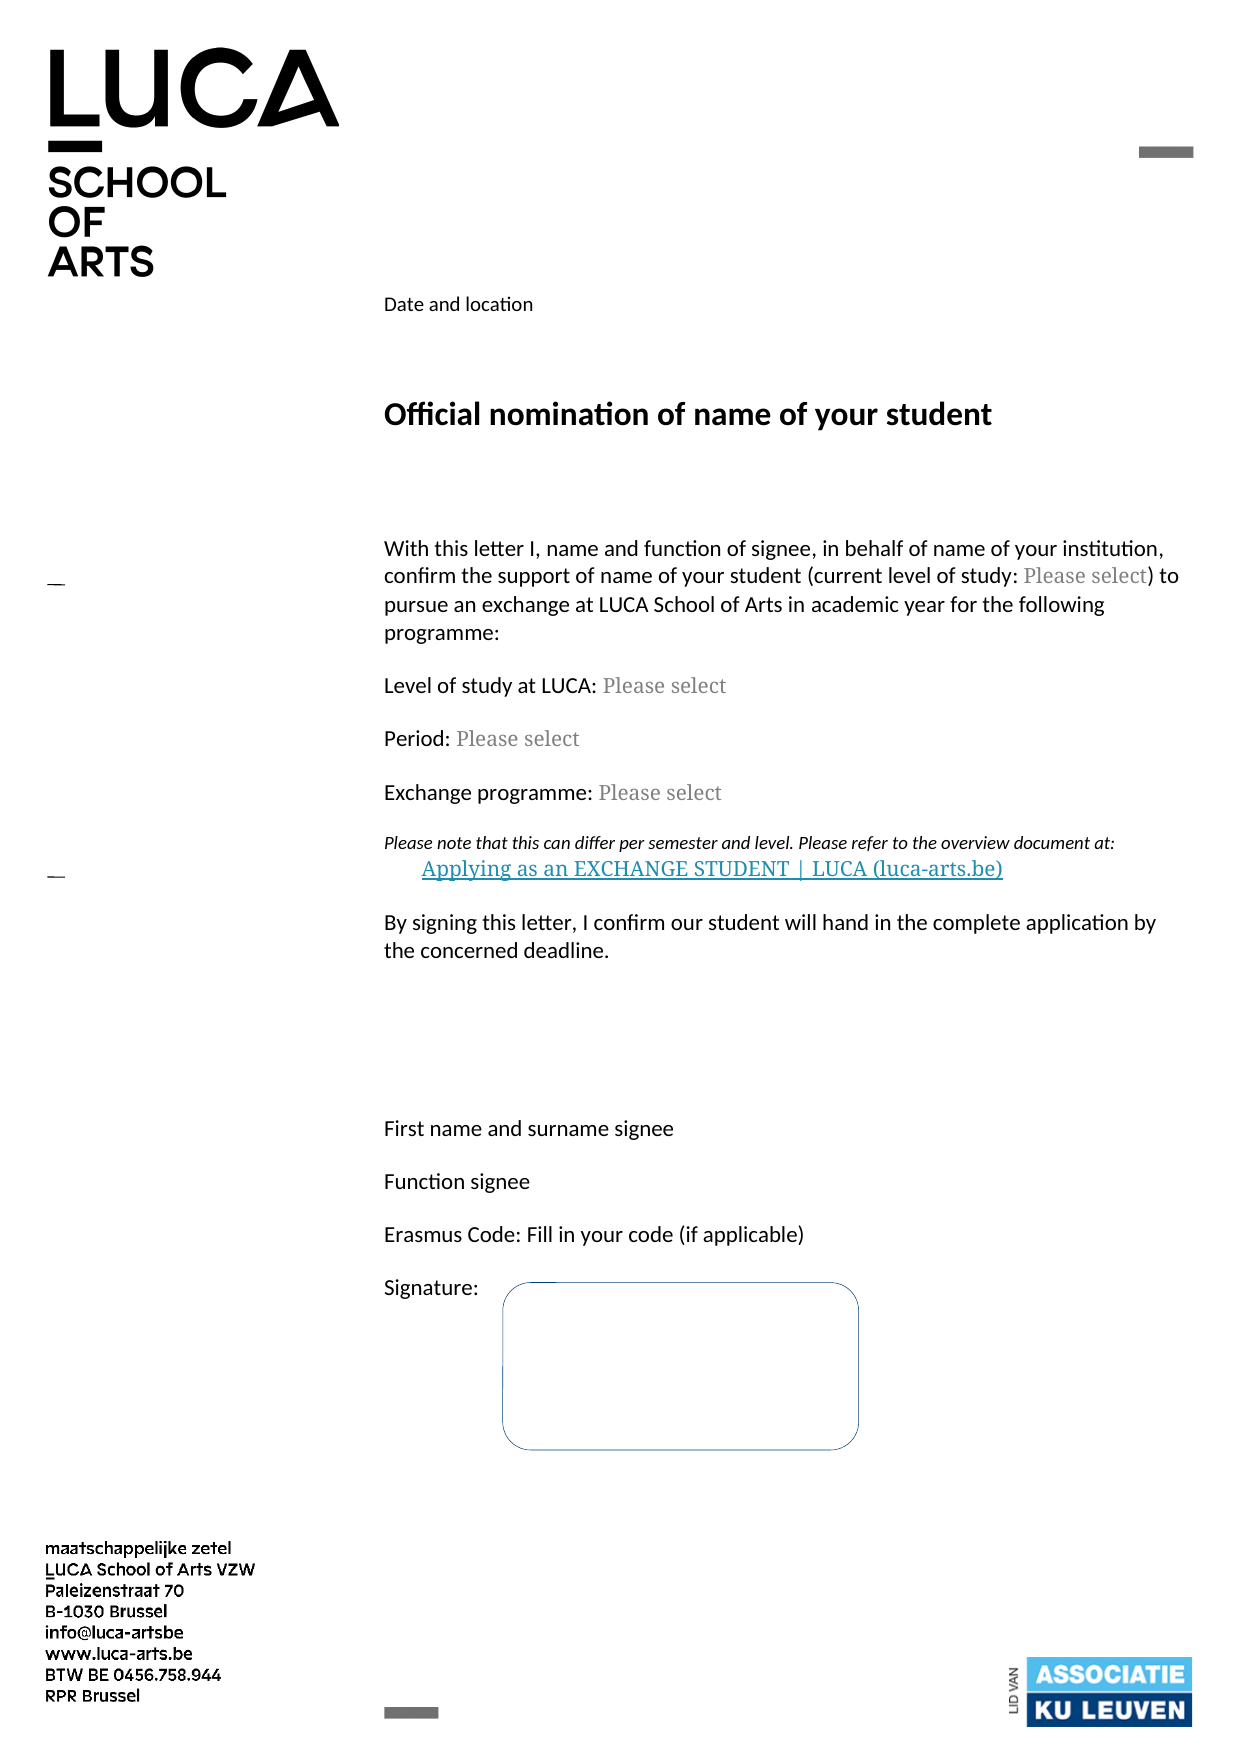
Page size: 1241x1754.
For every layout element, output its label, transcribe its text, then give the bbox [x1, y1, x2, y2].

picture [1133, 0, 1241, 166]
text With this letter I, name and function of signee, in behalf of name of your institution, confirm the support of name of your student (current level of study: ) to pursue an exchange at LUCA School of Arts in academic year for the following programme: [384, 534, 1193, 646]
text Period: [384, 724, 1193, 753]
text First name and surname signee [384, 1114, 1193, 1142]
picture [1009, 1657, 1193, 1727]
text Level of study at LUCA: [384, 671, 1193, 699]
text Exchange programme: [384, 778, 1193, 806]
text Please note that this can differ per semester and level. Please refer to the overview document at: Applying as an EXCHANGE STUDENT | LUCA (luca-arts.be) [384, 831, 1193, 883]
picture [47, 47, 339, 277]
text Date and location [384, 291, 1193, 317]
picture [37, 1532, 259, 1708]
text By signing this letter, I confirm our student will hand in the complete application by the concerned deadline. [384, 908, 1193, 964]
text Official nomination of name of your student [384, 392, 1193, 433]
text Erasmus Code: Fill in your code (if applicable) [384, 1220, 1193, 1248]
text Signature: [384, 1273, 1193, 1301]
text Function signee [384, 1167, 1193, 1195]
picture [384, 1706, 439, 1719]
